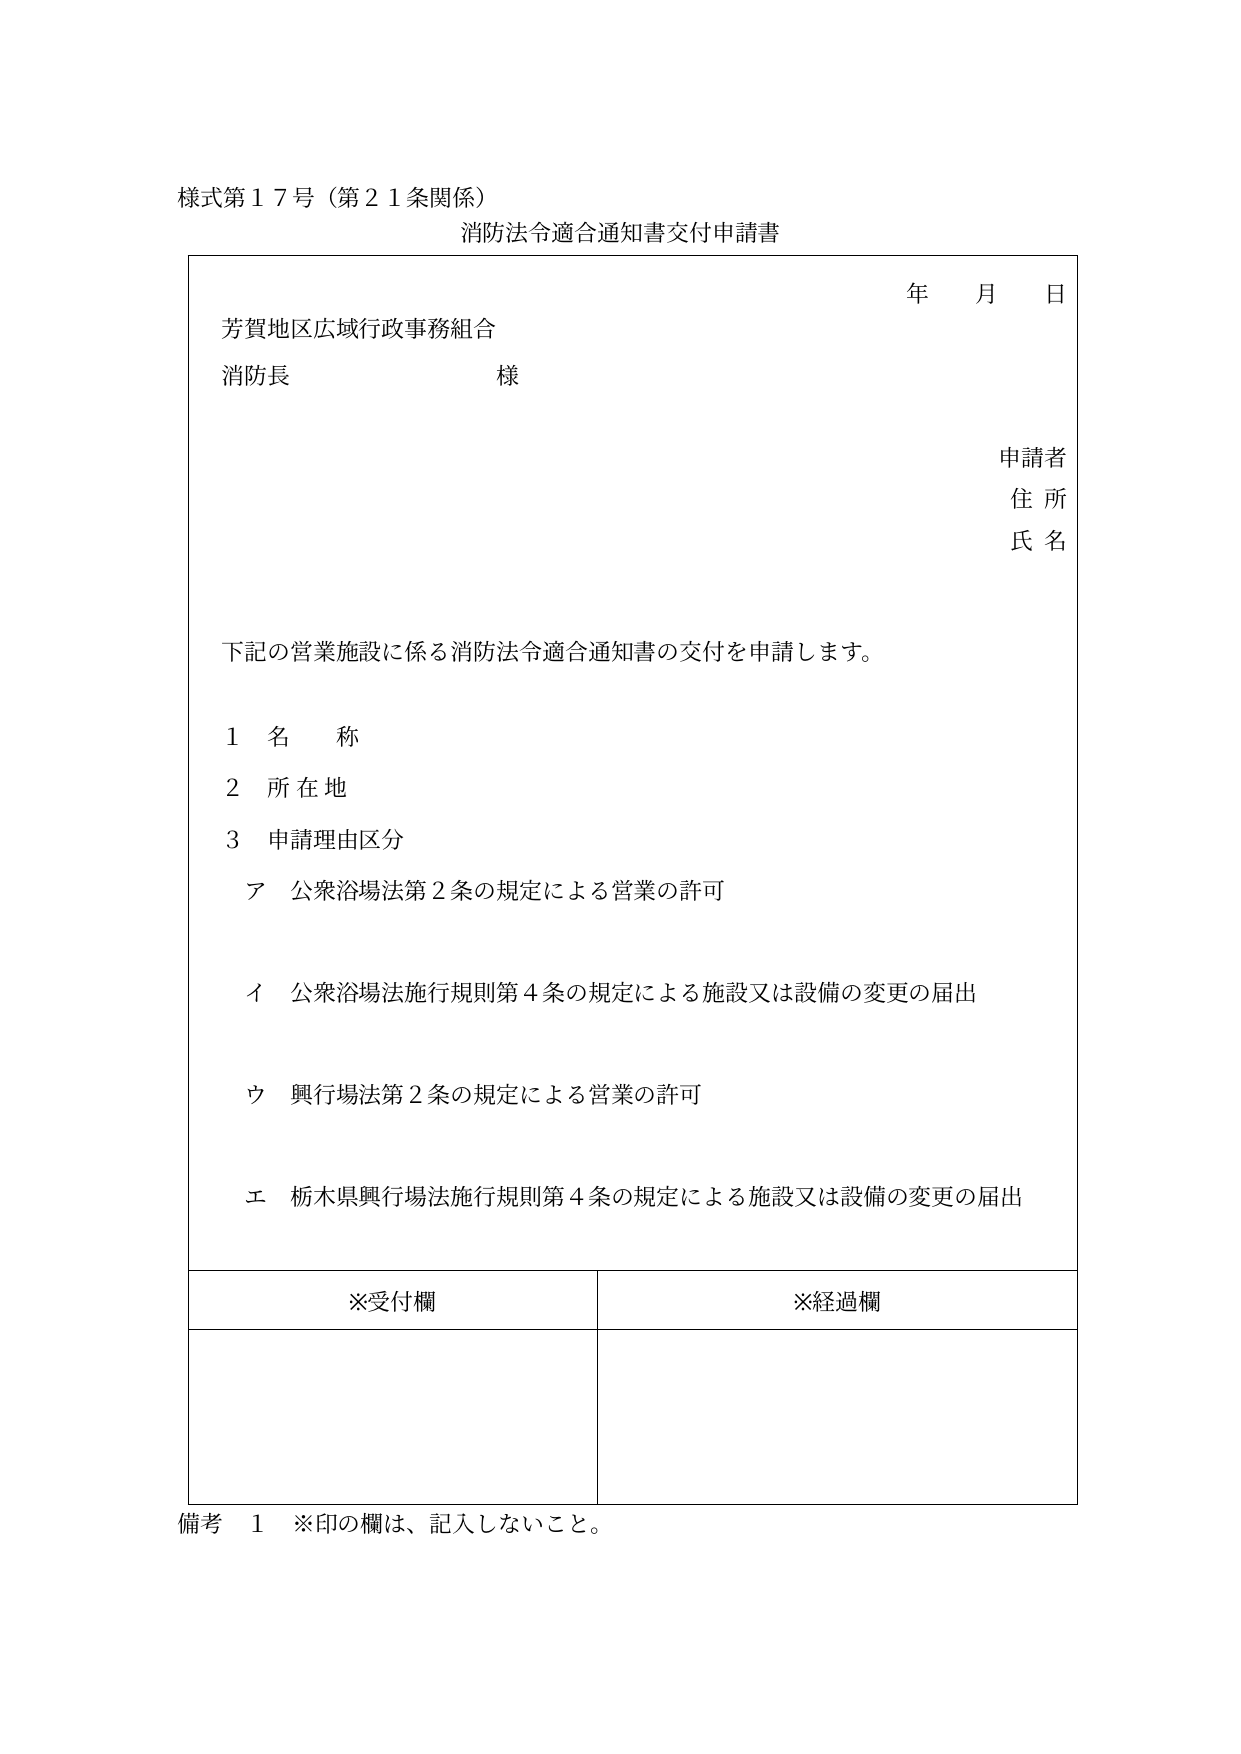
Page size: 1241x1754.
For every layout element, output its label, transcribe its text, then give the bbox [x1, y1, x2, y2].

table_cell ※受付欄 [189, 1271, 597, 1329]
table_header 年 月 日 芳賀地区広域行政事務組合 消防長 様 申請者 住所 氏名 下記の営業施設に係る消防法令適合通知書の交付を申請します。 １ 名 称 ２ 所 在 地 ３ 申請理由区分 ア 公衆浴場法第２条の規定による営業の許可 イ 公衆浴場法施行規則第４条の規定による施設又は設備の変更の届出 ウ 興行場法第２条の規定による営業の許可 エ 栃木県興行場法施行規則第４条の規定による施設又は設備の変更の届出 [189, 256, 1077, 1270]
table_cell ※経過欄 [598, 1271, 1077, 1329]
text 様式第１７号（第２１条関係） [177, 179, 1063, 214]
text 備考 １ ※印の欄は、記入しないこと。 [177, 1505, 1063, 1540]
text 消防法令適合通知書交付申請書 [177, 214, 1063, 249]
table_cell [598, 1330, 1077, 1504]
table_cell [189, 1330, 597, 1504]
